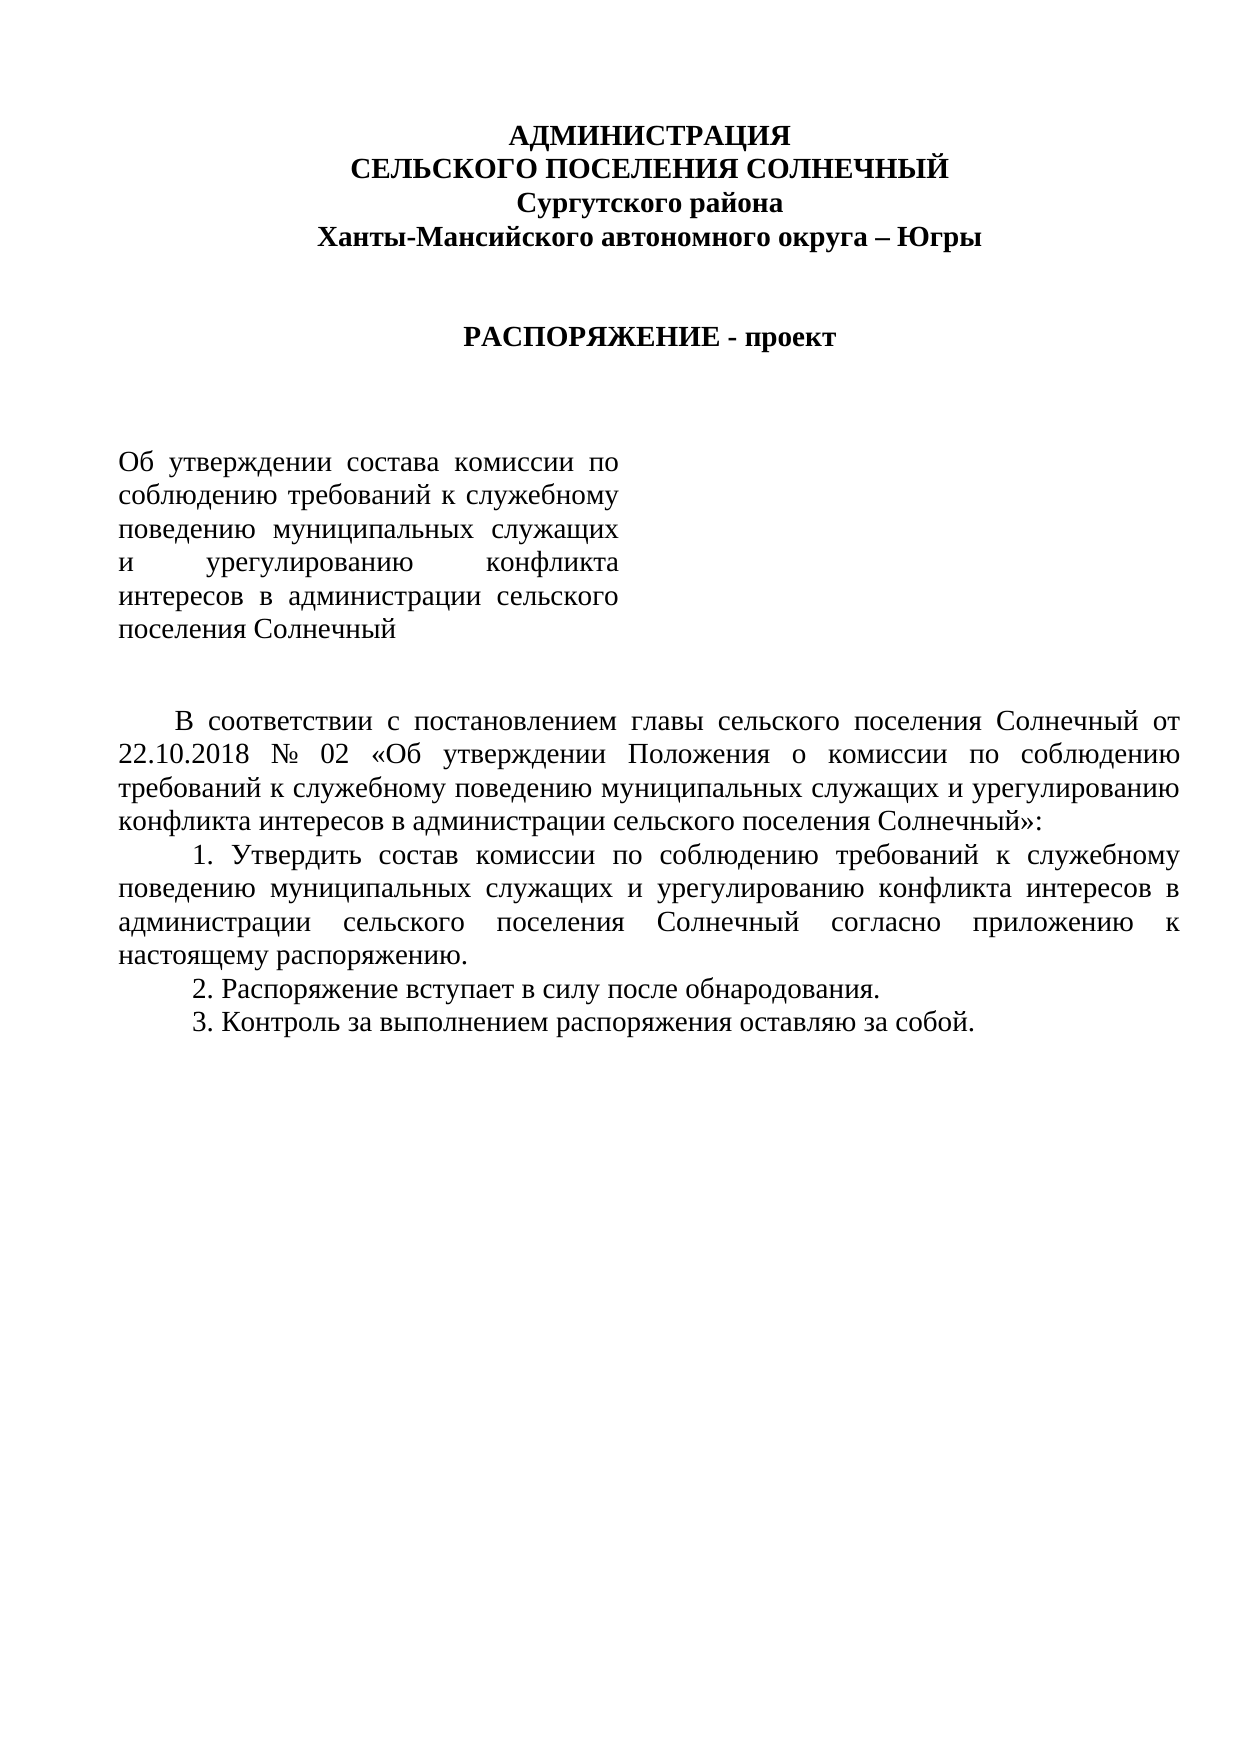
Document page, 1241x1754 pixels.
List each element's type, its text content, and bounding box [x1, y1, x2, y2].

text 3. Контроль за выполнением распоряжения оставляю за собой. [118, 1004, 1181, 1038]
text Об утверждении состава комиссии по соблюдению требований к служебному поведению муниципальных служащих и урегулированию конфликта интересов в администрации сельского поселения Солнечный [118, 444, 619, 645]
text СЕЛЬСКОГО ПОСЕЛЕНИЯ СОЛНЕЧНЫЙ [118, 152, 1181, 185]
text 2. Распоряжение вступает в силу после обнародования. [118, 971, 1181, 1004]
text Ханты-Мансийского автономного округа – Югры [118, 219, 1181, 252]
text АДМИНИСТРАЦИЯ [118, 118, 1181, 152]
text В соответствии с постановлением главы сельского поселения Солнечный от 22.10.2018 № 02 «Об утверждении Положения о комиссии по соблюдению требований к служебному поведению муниципальных служащих и урегулированию конфликта интересов в администрации сельского поселения Солнечный»: [118, 703, 1181, 837]
text 1. Утвердить состав комиссии по соблюдению требований к служебному поведению муниципальных служащих и урегулированию конфликта интересов в администрации сельского поселения Солнечный согласно приложению к настоящему распоряжению. [118, 837, 1181, 971]
text РАСПОРЯЖЕНИЕ - проект [118, 319, 1181, 353]
text Сургутского района [118, 185, 1181, 219]
